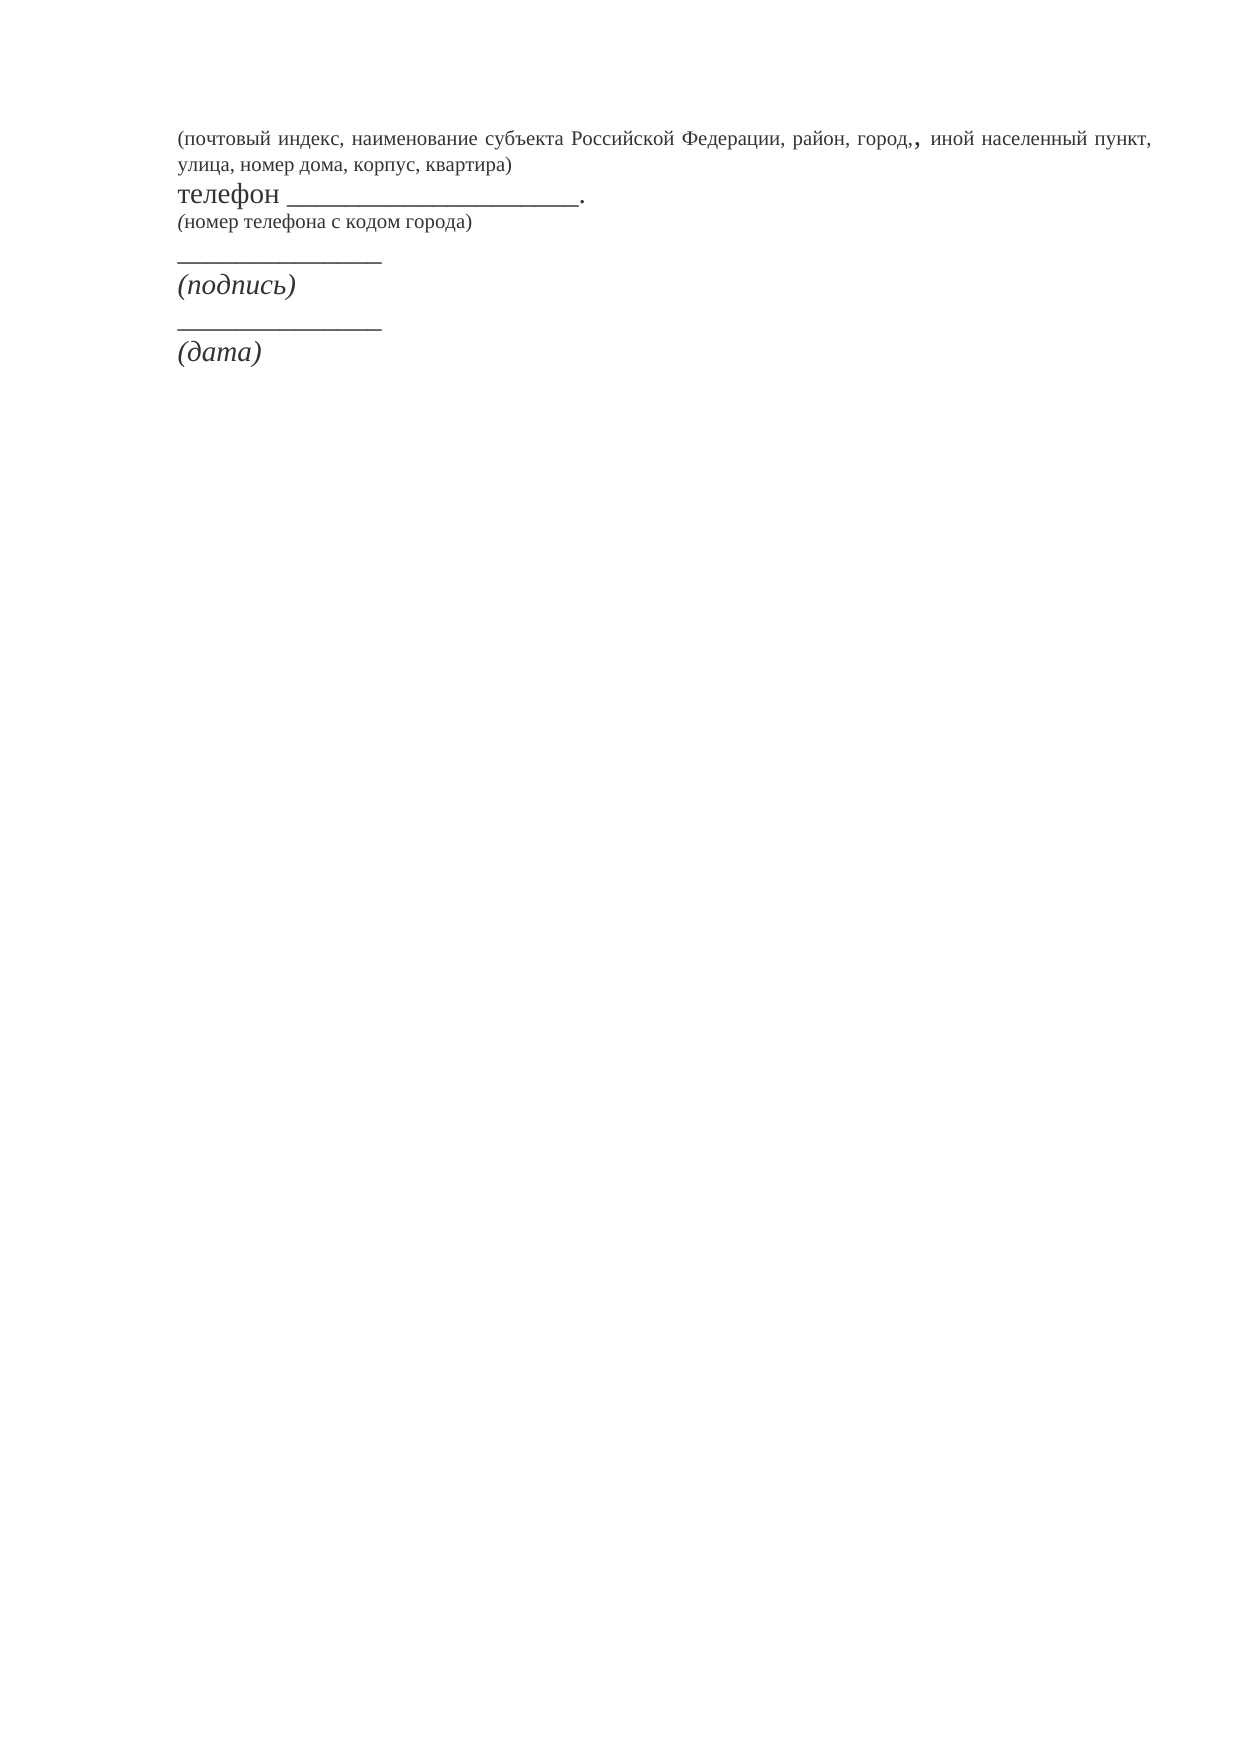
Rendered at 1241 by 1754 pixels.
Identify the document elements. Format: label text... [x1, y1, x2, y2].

text ______________ [177, 300, 1152, 334]
text телефон ____________________. [177, 176, 1152, 209]
text (дата) [177, 334, 1152, 367]
text (номер телефона с кодом города) [177, 209, 1152, 233]
text (подпись) [177, 267, 1152, 300]
text (почтовый индекс, наименование субъекта Российской Федерации, район, город,, иной населенный пункт, улица, номер дома, корпус, квартира) [177, 118, 1152, 176]
text ______________ [177, 233, 1152, 267]
